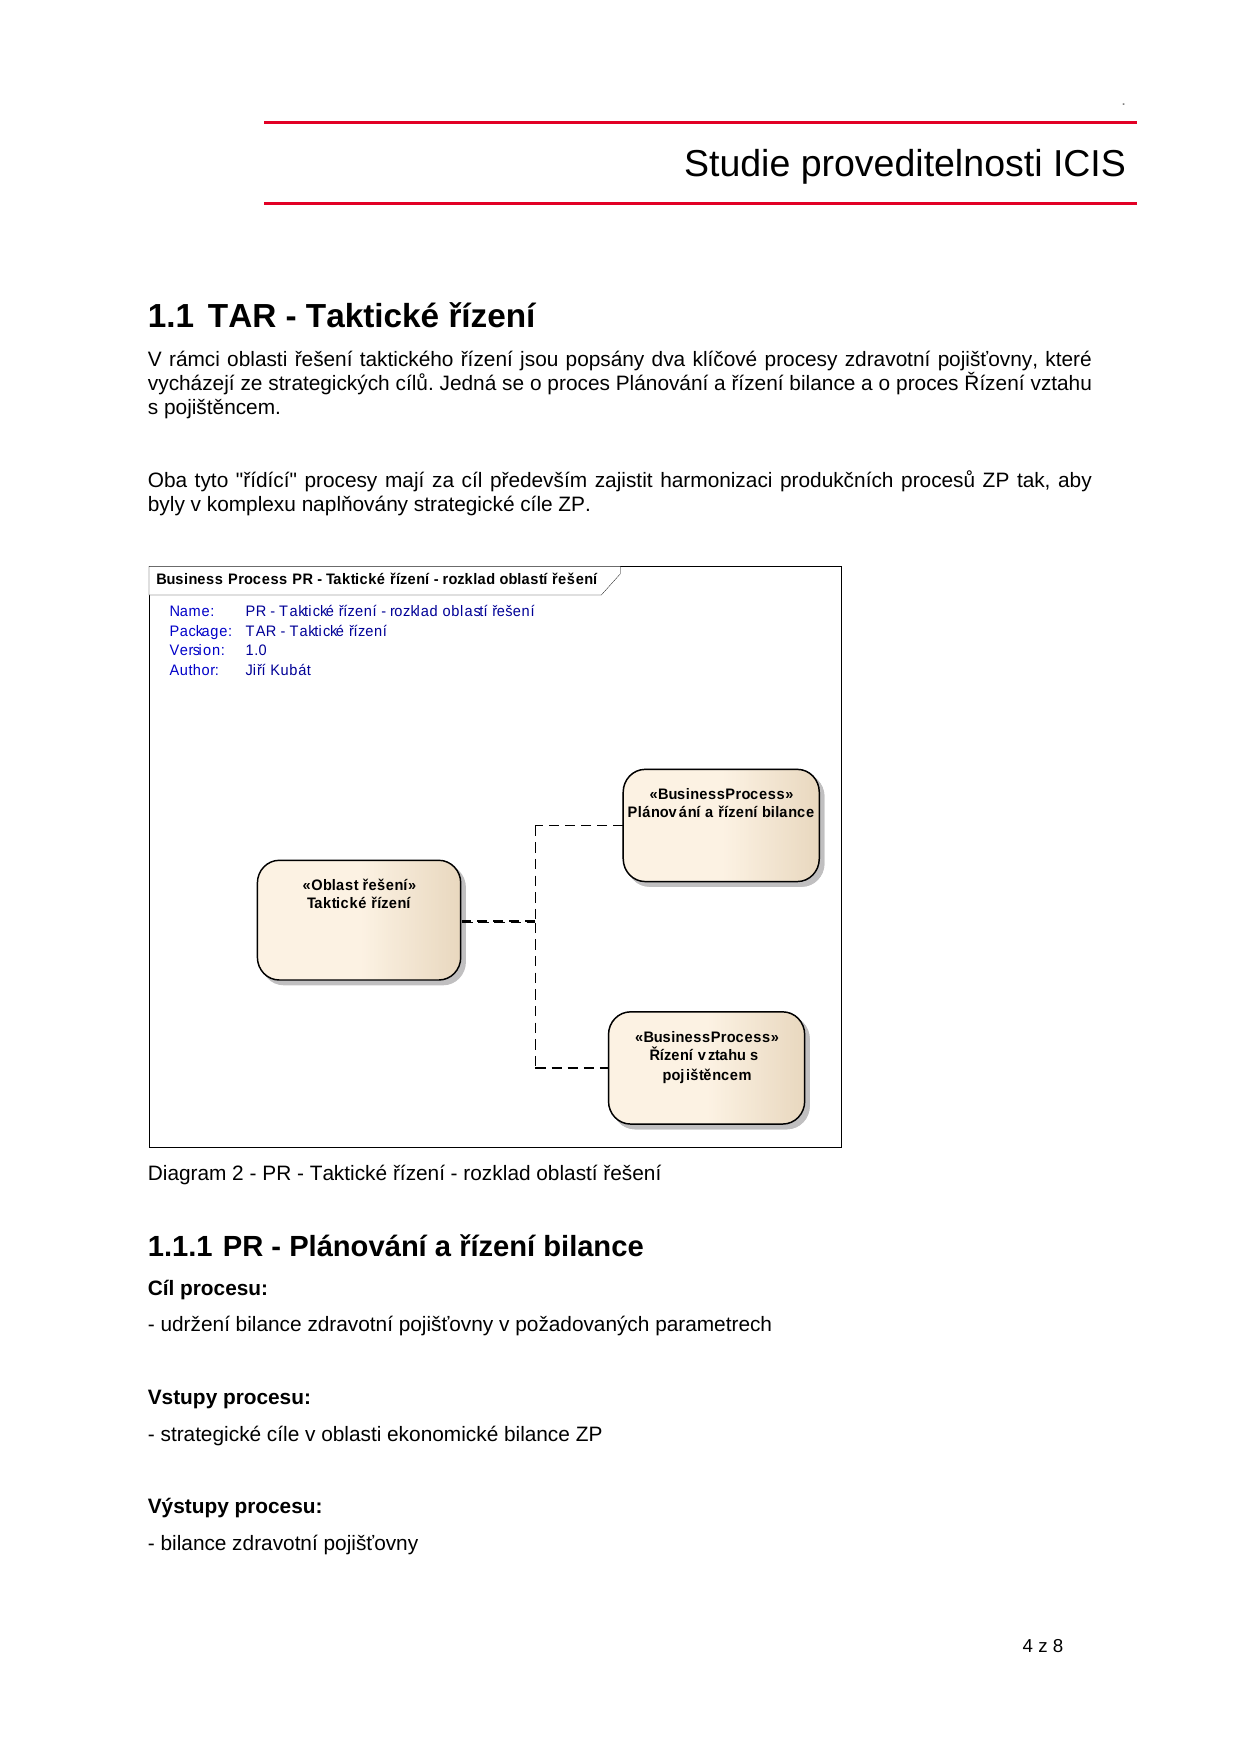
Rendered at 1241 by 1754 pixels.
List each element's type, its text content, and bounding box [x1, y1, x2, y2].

text Vstupy procesu: [148, 1385, 1093, 1409]
text Oba tyto "řídící" procesy mají za cíl především zajistit harmonizaci produkčních procesů ZP tak, aby byly v komplexu naplňovány strategické cíle ZP. [148, 468, 1093, 516]
text - bilance zdravotní pojišťovny [148, 1531, 1093, 1555]
subtitle PR - Plánování a řízení bilance [148, 1229, 1093, 1263]
text Cíl procesu: [148, 1276, 1093, 1299]
subtitle TAR - Taktické řízení [148, 296, 1093, 334]
text Diagram 2 - PR - Taktické řízení - rozklad oblastí řešení [148, 1161, 1093, 1185]
text - strategické cíle v oblasti ekonomické bilance ZP [148, 1421, 1093, 1445]
text V rámci oblasti řešení taktického řízení jsou popsány dva klíčové procesy zdravotní pojišťovny, které vycházejí ze strategických cílů. Jedná se o proces Plánování a řízení bilance a o proces Řízení vztahu s pojištěncem. [148, 347, 1093, 419]
text - udržení bilance zdravotní pojišťovny v požadovaných parametrech [148, 1312, 1093, 1336]
text Výstupy procesu: [148, 1494, 1093, 1518]
